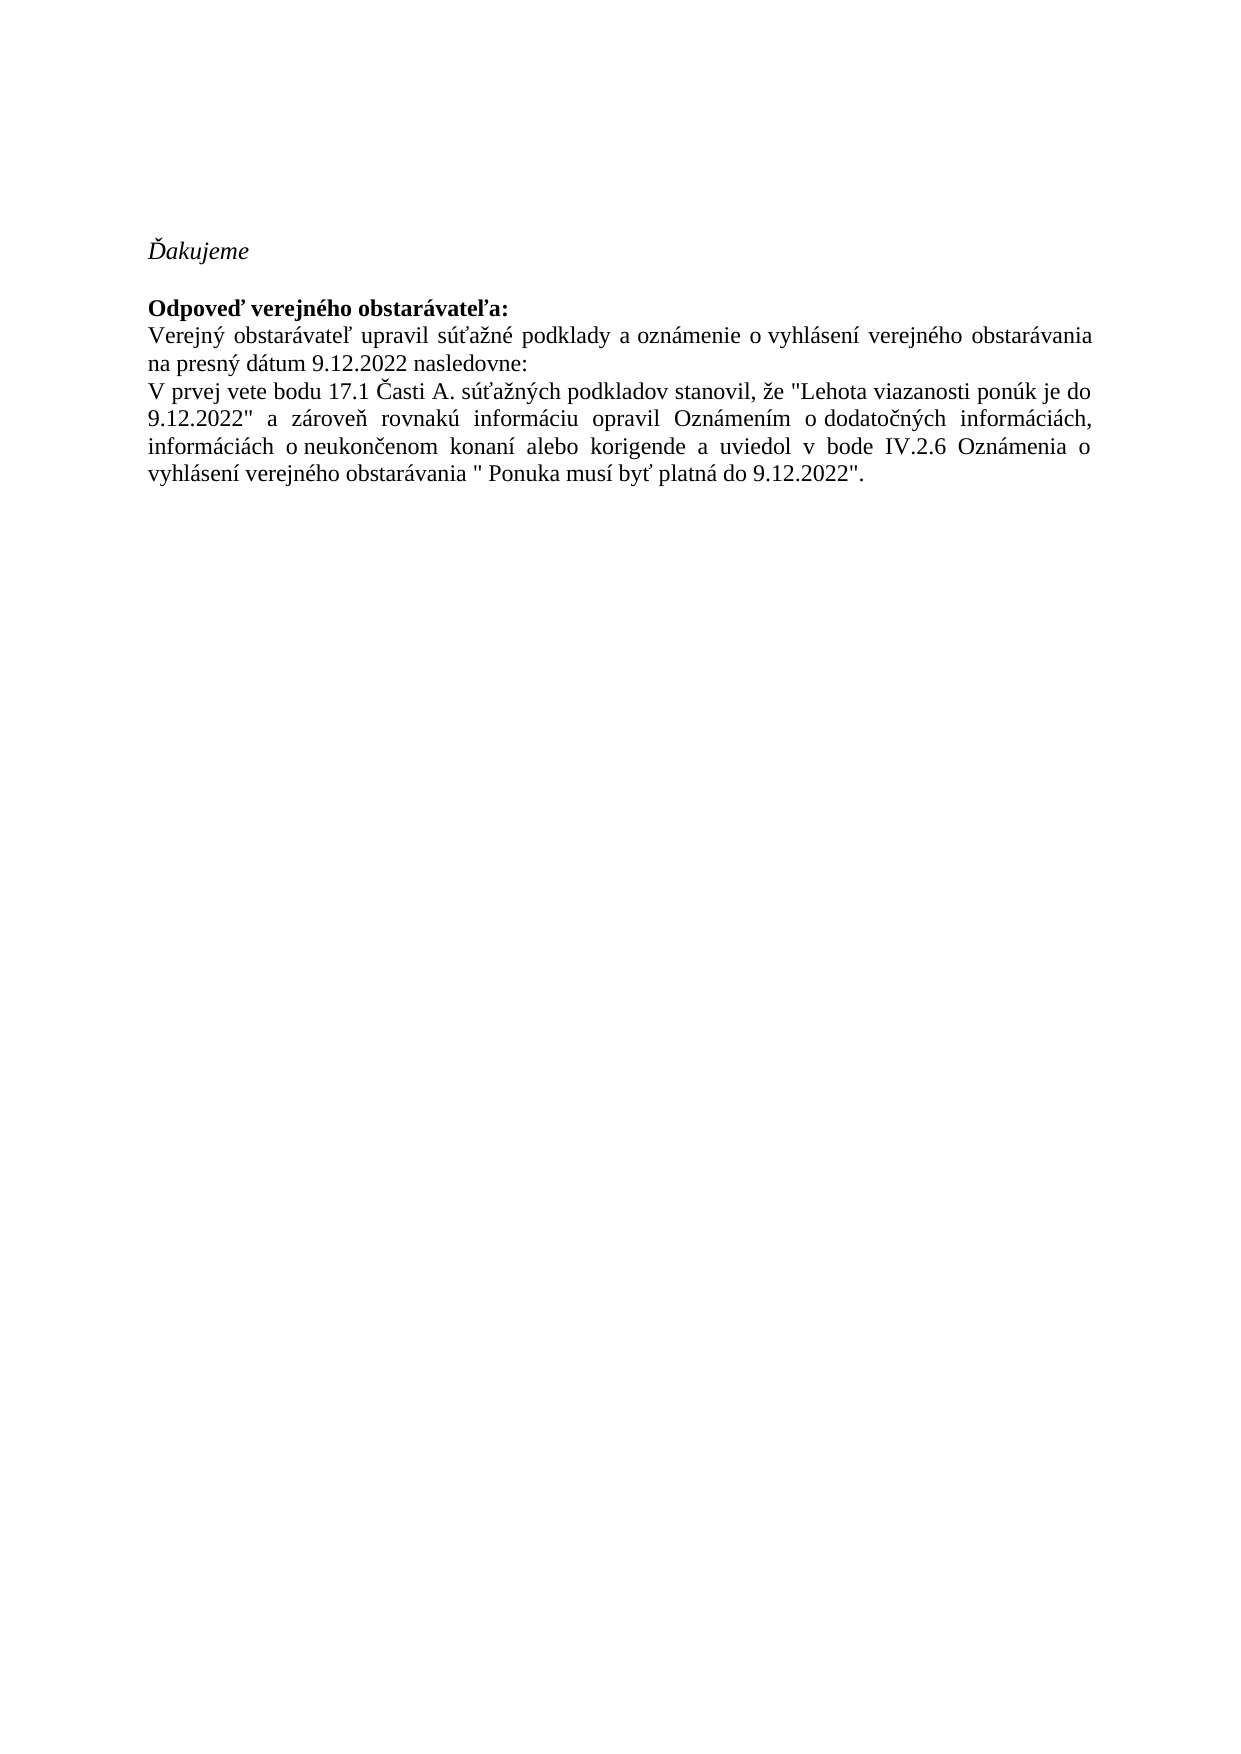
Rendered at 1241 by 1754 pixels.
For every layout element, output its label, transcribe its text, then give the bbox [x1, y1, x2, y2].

text Ďakujeme [148, 236, 1093, 265]
text Verejný obstarávateľ upravil súťažné podklady a oznámenie o vyhlásení verejného obstarávania na presný dátum 9.12.2022 nasledovne: [148, 321, 1093, 377]
text V prvej vete bodu 17.1 Časti A. súťažných podkladov stanovil, že "Lehota viazanosti ponúk je do 9.12.2022" a zároveň rovnakú informáciu opravil Oznámením o dodatočných informáciách, informáciách o neukončenom konaní alebo korigende a uviedol v bode IV.2.6 Oznámenia o vyhlásení verejného obstarávania " Ponuka musí byť platná do 9.12.2022". [148, 377, 1093, 487]
text Odpoveď verejného obstarávateľa: [148, 294, 1093, 321]
